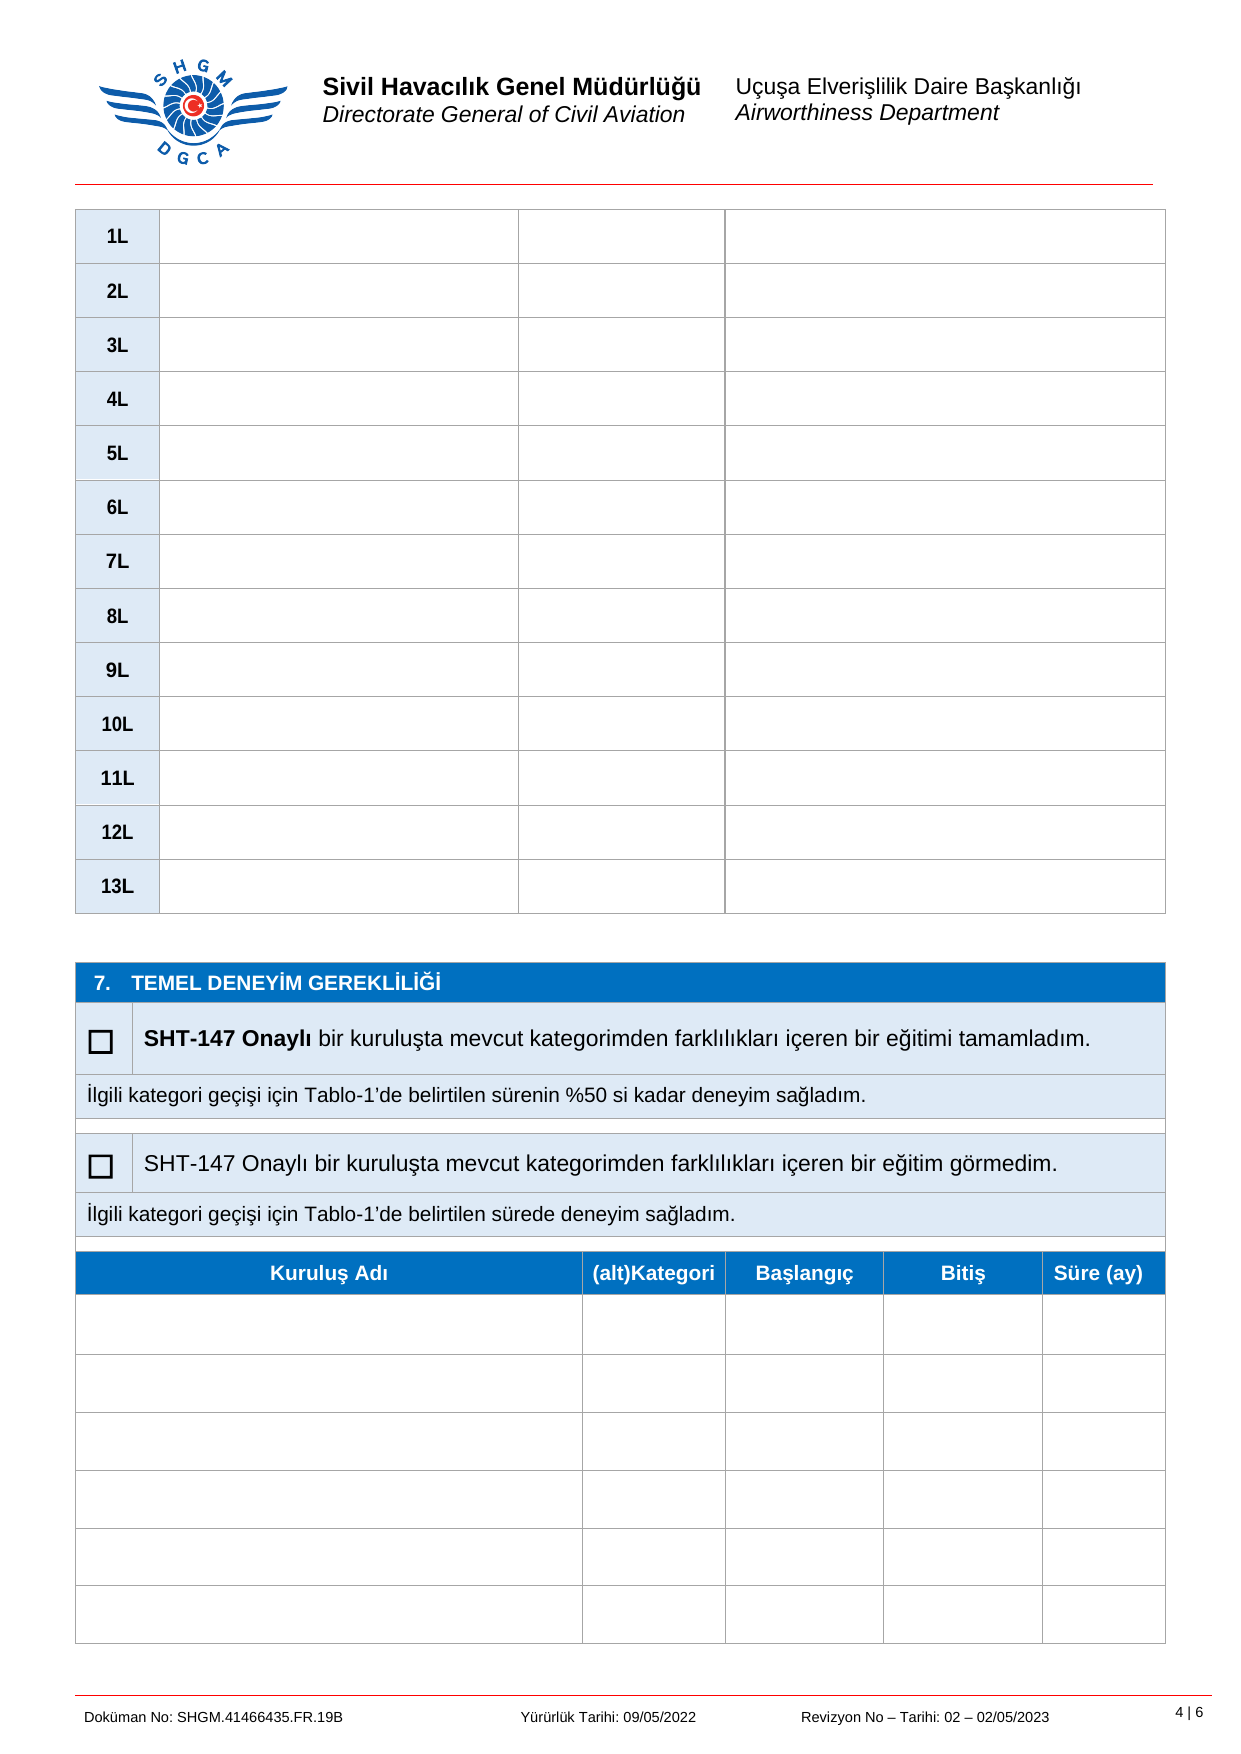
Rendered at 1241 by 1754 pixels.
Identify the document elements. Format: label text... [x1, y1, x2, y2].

table_cell [726, 1295, 883, 1354]
table_cell İlgili kategori geçişi için Tablo-1’de belirtilen sürenin %50 si kadar deneyim sağladım. [76, 1075, 1165, 1118]
table_cell 4L [76, 372, 159, 425]
table_cell [726, 1413, 883, 1470]
table_cell SHT-147 Onaylı bir kuruluşta mevcut kategorimden farklılıkları içeren bir eğitim görmedim. [133, 1134, 1165, 1192]
table_cell [726, 589, 1165, 642]
table_cell Süre (ay) [1043, 1252, 1165, 1294]
table_cell 8L [76, 589, 159, 642]
table_cell [76, 1471, 582, 1528]
table_cell [76, 1003, 132, 1074]
table_cell [76, 1119, 1165, 1133]
table_cell [519, 535, 724, 588]
table_cell [726, 264, 1165, 317]
table_cell [160, 751, 518, 804]
table_cell [519, 318, 724, 371]
table_cell [160, 210, 518, 263]
table_cell [160, 426, 518, 479]
table_cell [726, 318, 1165, 371]
table_cell [1043, 1586, 1165, 1643]
table_cell [160, 481, 518, 534]
table_cell [583, 1529, 725, 1585]
table_header TEMEL DENEYİM GEREKLİLİĞİ [76, 963, 1165, 1002]
table_cell [726, 697, 1165, 750]
table_cell [76, 1295, 582, 1354]
table_cell [884, 1529, 1042, 1585]
table_cell [1043, 1471, 1165, 1528]
table_cell 12L [76, 806, 159, 859]
table_cell İlgili kategori geçişi için Tablo-1’de belirtilen sürede deneyim sağladım. [76, 1193, 1165, 1236]
table_cell [1043, 1413, 1165, 1470]
table_cell [160, 643, 518, 696]
table_cell [726, 372, 1165, 425]
table_cell [726, 806, 1165, 859]
table_cell [726, 481, 1165, 534]
table_cell Kuruluş Adı [76, 1252, 582, 1294]
table_cell [160, 806, 518, 859]
table_cell [160, 318, 518, 371]
table_cell [519, 481, 724, 534]
table_cell Bitiş [884, 1252, 1042, 1294]
table_cell [519, 751, 724, 804]
table_cell [726, 535, 1165, 588]
table_cell [76, 1413, 582, 1470]
table_cell [726, 643, 1165, 696]
table_cell [884, 1413, 1042, 1470]
table_cell [884, 1586, 1042, 1643]
table_cell [519, 426, 724, 479]
table_cell [519, 806, 724, 859]
table_cell [519, 589, 724, 642]
table_cell 7L [76, 535, 159, 588]
table_cell [1043, 1529, 1165, 1585]
table_cell [76, 1355, 582, 1412]
table_cell [160, 535, 518, 588]
table_cell 2L [76, 264, 159, 317]
table_cell [76, 1586, 582, 1643]
table_cell [519, 210, 724, 263]
table_cell [160, 697, 518, 750]
table_cell [726, 1586, 883, 1643]
table_cell [583, 1413, 725, 1470]
table_cell [726, 1355, 883, 1412]
table_cell [1043, 1295, 1165, 1354]
table_cell 9L [76, 643, 159, 696]
table_cell 13L [76, 860, 159, 913]
table_cell [726, 860, 1165, 913]
picture [99, 59, 288, 165]
table_cell 3L [76, 318, 159, 371]
table_cell [583, 1586, 725, 1643]
table_cell [160, 372, 518, 425]
table_cell (alt)Kategori [583, 1252, 725, 1294]
table_cell [519, 264, 724, 317]
table_cell [519, 697, 724, 750]
table_cell 6L [76, 481, 159, 534]
table_cell [726, 1471, 883, 1528]
table_cell [583, 1295, 725, 1354]
table_cell [884, 1471, 1042, 1528]
table_cell 10L [76, 697, 159, 750]
table_cell [76, 1134, 132, 1192]
table_cell [726, 751, 1165, 804]
table_cell [160, 860, 518, 913]
table_cell [519, 860, 724, 913]
table_cell [884, 1355, 1042, 1412]
table_cell [76, 1237, 1165, 1251]
table_cell [160, 589, 518, 642]
table_cell [519, 372, 724, 425]
table_cell Başlangıç [726, 1252, 883, 1294]
table_cell [1043, 1355, 1165, 1412]
table_cell [583, 1355, 725, 1412]
table_cell [726, 1529, 883, 1585]
table_cell [884, 1295, 1042, 1354]
table_cell 11L [76, 751, 159, 804]
table_cell [583, 1471, 725, 1528]
table_cell 1L [76, 210, 159, 263]
table_cell SHT-147 Onaylı bir kuruluşta mevcut kategorimden farklılıkları içeren bir eğitimi tamamladım. [133, 1003, 1165, 1074]
table_cell [76, 1529, 582, 1585]
table_cell [726, 210, 1165, 263]
table_cell 5L [76, 426, 159, 479]
table_cell [726, 426, 1165, 479]
table_cell [160, 264, 518, 317]
table_cell [519, 643, 724, 696]
